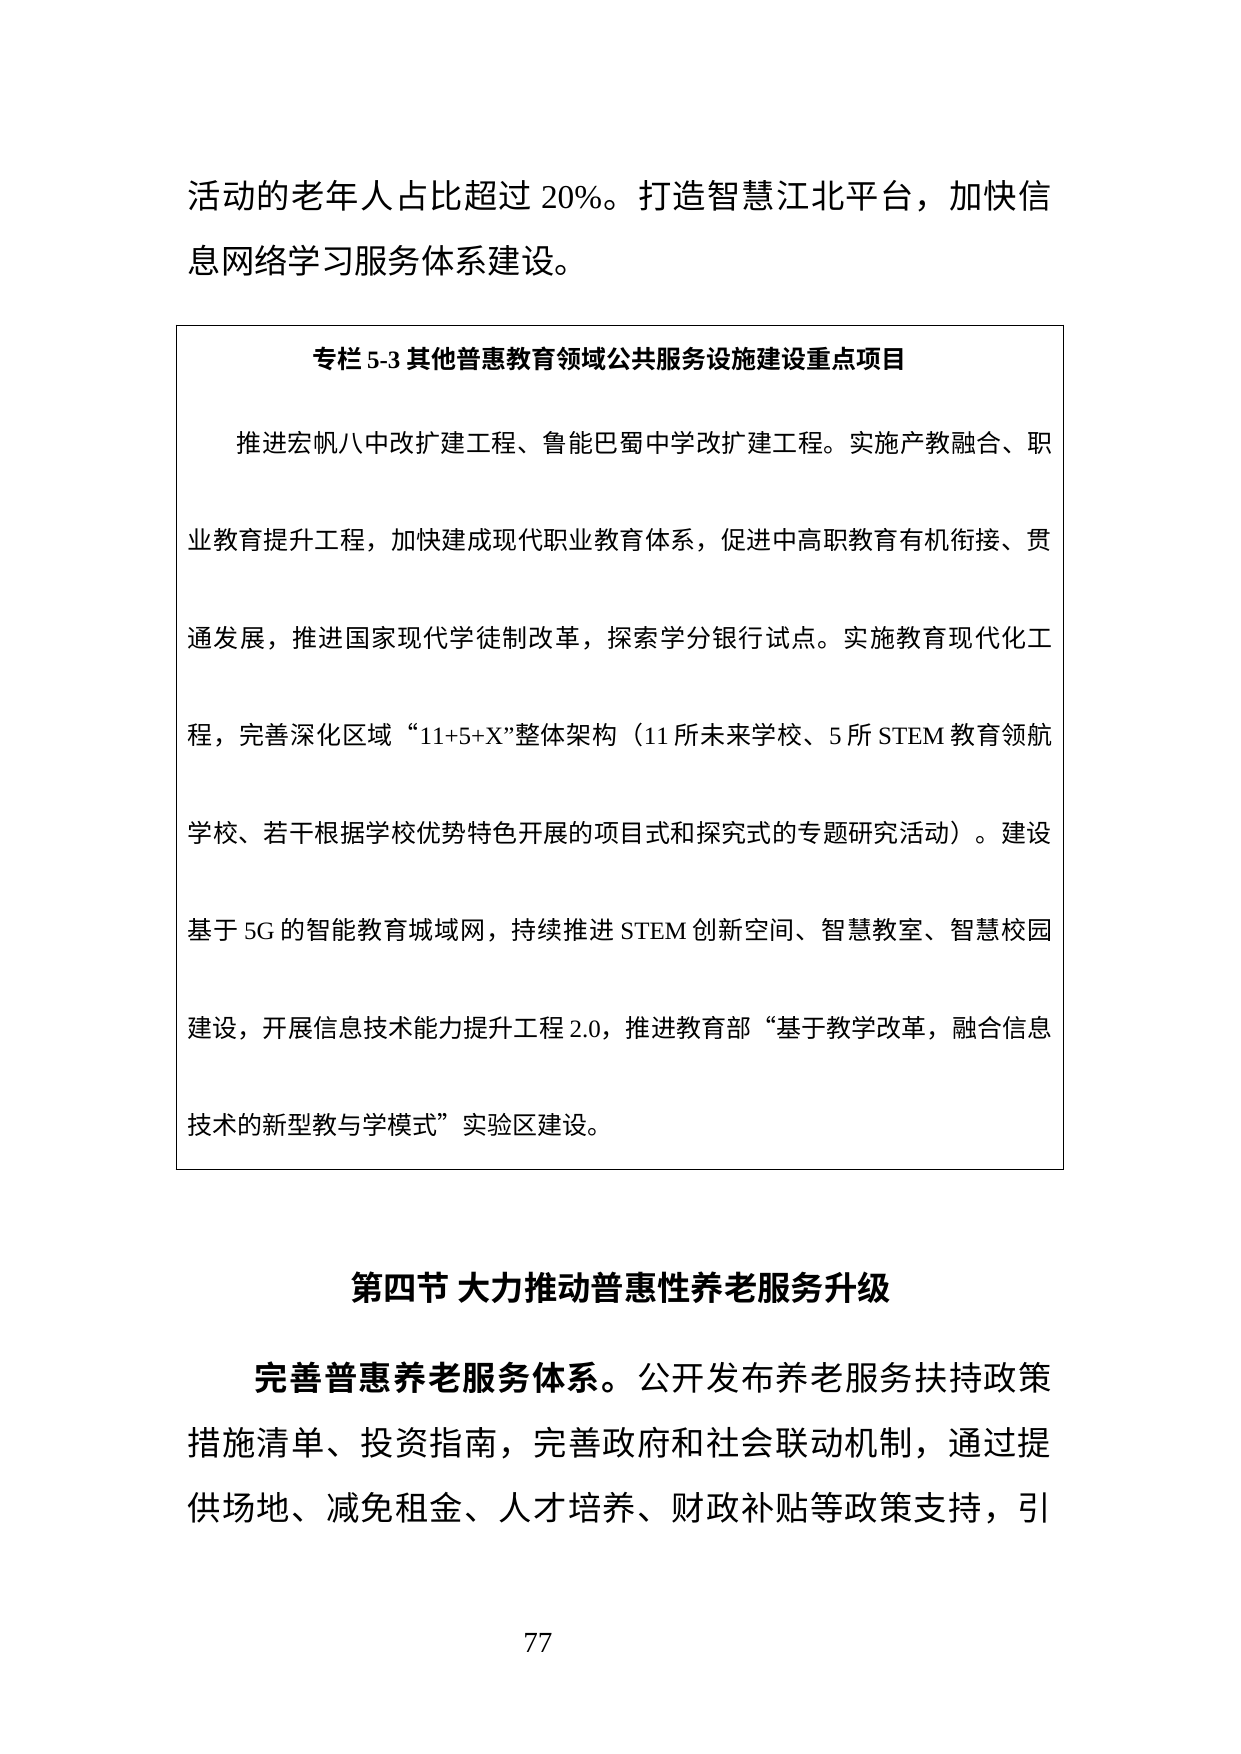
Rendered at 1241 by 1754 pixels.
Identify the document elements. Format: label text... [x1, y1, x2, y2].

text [187, 162, 1053, 292]
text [187, 1343, 1053, 1538]
text 第四节 大力推动普惠性养老服务升级 [187, 1254, 1053, 1319]
table_header 专栏5-3 其他普惠教育领域公共服务设施建设重点项目 推进宏帆八中改扩建工程、鲁能巴蜀中学改扩建工程。实施产教融合、职业教育提升工程，加快建成现代职业教育体系，促进中高职教育有机衔接、贯通发展，推进国家现代学徒制改革，探索学分银行试点。实施教育现代化工程，完善深化区域“11+5+X”整体架构（11所未来学校、5所STEM教育领航学校、若干根据学校优势特色开展的项目式和探究式的专题研究活动）。建设基于5G的智能教育城域网，持续推进STEM创新空间、智慧教室、智慧校园建设，开展信息技术能力提升工程2.0，推进教育部“基于教学改革，融合信息技术的新型教与学模式”实验区建设。 [177, 326, 1063, 1169]
